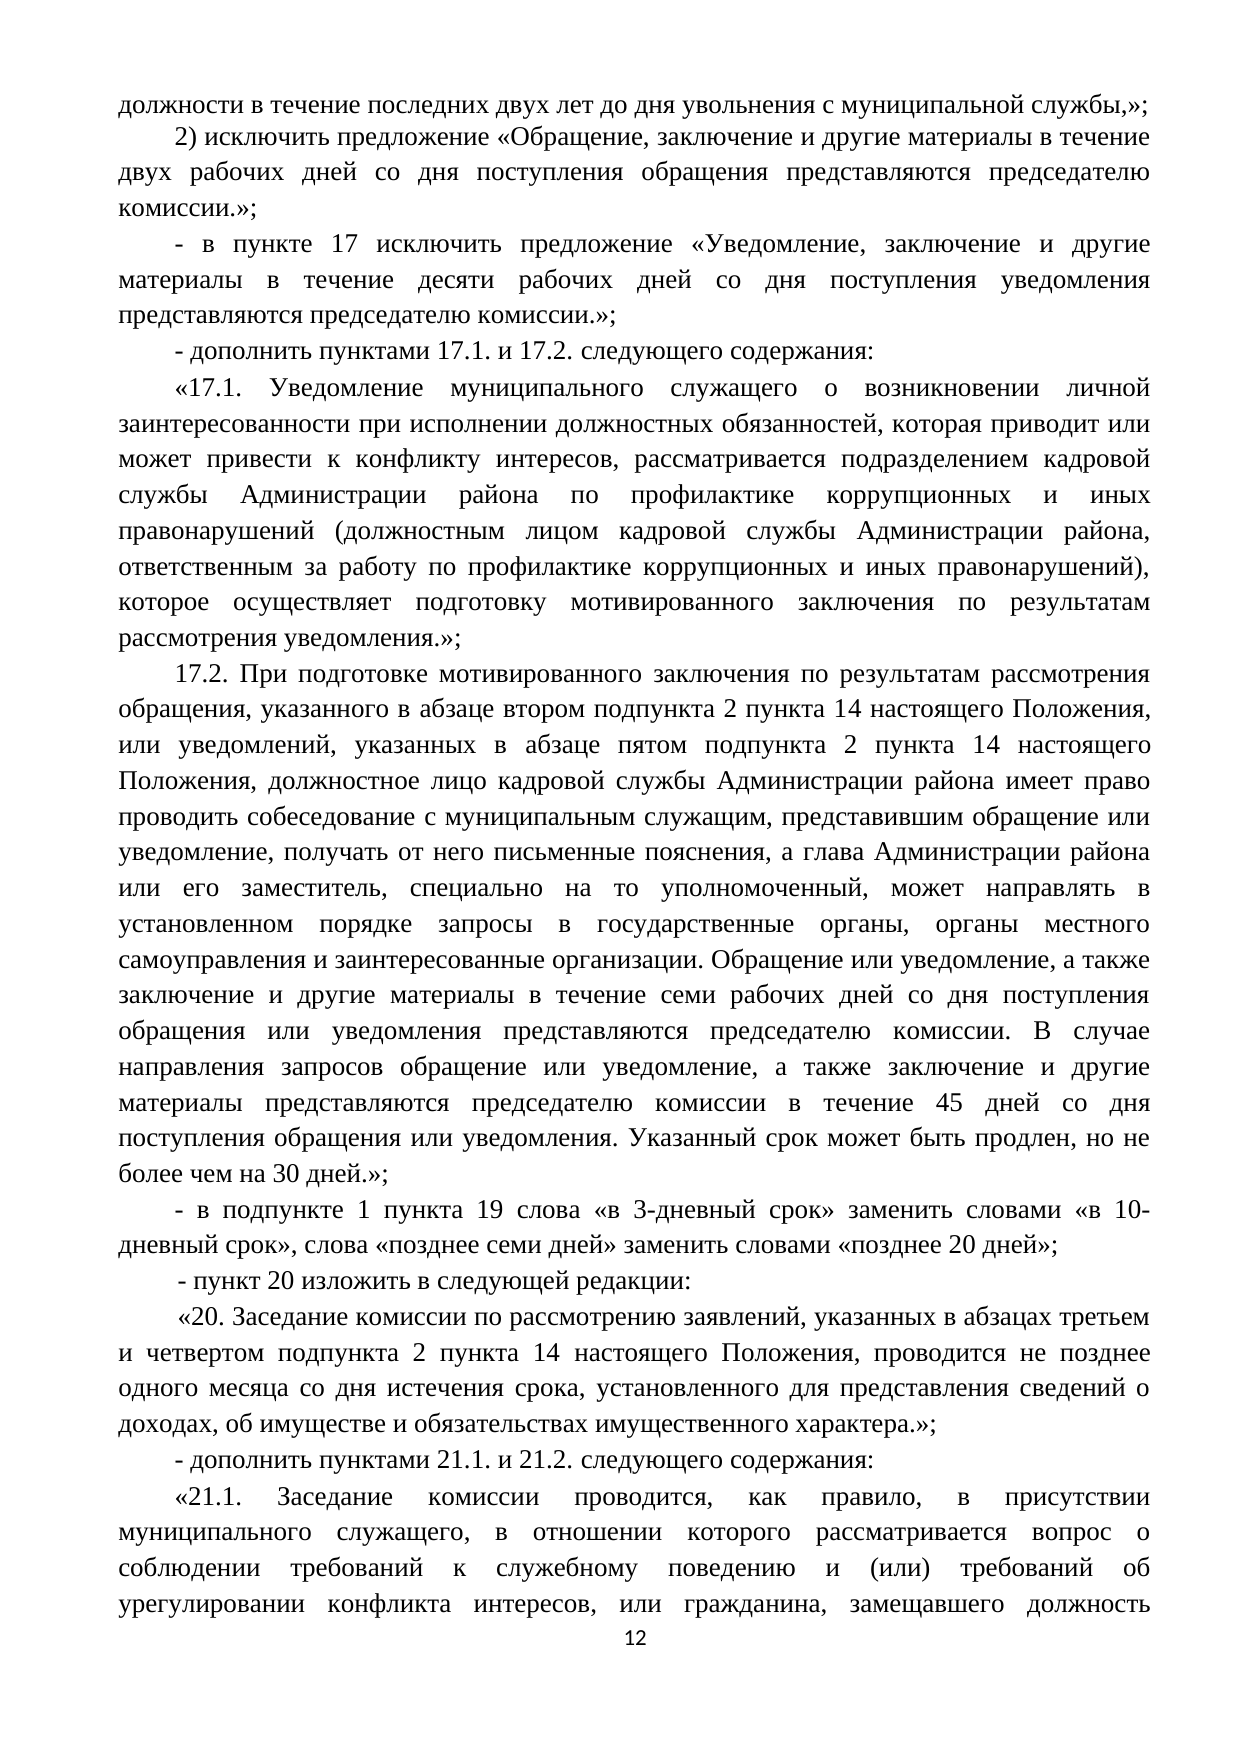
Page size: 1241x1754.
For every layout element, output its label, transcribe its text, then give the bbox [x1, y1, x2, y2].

text - в подпункте 1 пункта 19 слова «в 3-дневный срок» заменить словами «в 10-дневный срок», слова «позднее семи дней» заменить словами «позднее 20 дней»; [118, 1193, 1152, 1260]
text - дополнить пунктами 21.1. и 21.2. следующего содержания: [118, 1443, 1152, 1474]
text 17.2. При подготовке мотивированного заключения по результатам рассмотрения обращения, указанного в абзаце втором подпункта 2 пункта 14 настоящего Положения, или уведомлений, указанных в абзаце пятом подпункта 2 пункта 14 настоящего Положения, должностное лицо кадровой службы Администрации района имеет право проводить собеседование с муниципальным служащим, представившим обращение или уведомление, получать от него письменные пояснения, а глава Администрации района или его заместитель, специально на то уполномоченный, может направлять в установленном порядке запросы в государственные органы, органы местного самоуправления и заинтересованные организации. Обращение или уведомление, а также заключение и другие материалы в течение семи рабочих дней со дня поступления обращения или уведомления представляются председателю комиссии. В случае направления запросов обращение или уведомление, а также заключение и другие материалы представляются председателю комиссии в течение 45 дней со дня поступления обращения или уведомления. Указанный срок может быть продлен, но не более чем на 30 дней.»; [118, 657, 1152, 1188]
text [118, 1480, 1152, 1618]
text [118, 89, 1152, 120]
text - в пункте 17 исключить предложение «Уведомление, заключение и другие материалы в течение десяти рабочих дней со дня поступления уведомления представляются председателю комиссии.»; [118, 227, 1152, 329]
text «17.1. Уведомление муниципального служащего о возникновении личной заинтересованности при исполнении должностных обязанностей, которая приводит или может привести к конфликту интересов, рассматривается подразделением кадровой службы Администрации района по профилактике коррупционных и иных правонарушений (должностным лицом кадровой службы Администрации района, ответственным за работу по профилактике коррупционных и иных правонарушений), которое осуществляет подготовку мотивированного заключения по результатам рассмотрения уведомления.»; [118, 371, 1152, 652]
text - пункт 20 изложить в следующей редакции: [118, 1264, 1152, 1295]
text - дополнить пунктами 17.1. и 17.2. следующего содержания: [118, 334, 1152, 365]
text «20. Заседание комиссии по рассмотрению заявлений, указанных в абзацах третьем и четвертом подпункта 2 пункта 14 настоящего Положения, проводится не позднее одного месяца со дня истечения срока, установленного для представления сведений о доходах, об имуществе и обязательствах имущественного характера.»; [118, 1300, 1152, 1438]
text 2) исключить предложение «Обращение, заключение и другие материалы в течение двух рабочих дней со дня поступления обращения представляются председателю комиссии.»; [118, 120, 1152, 222]
